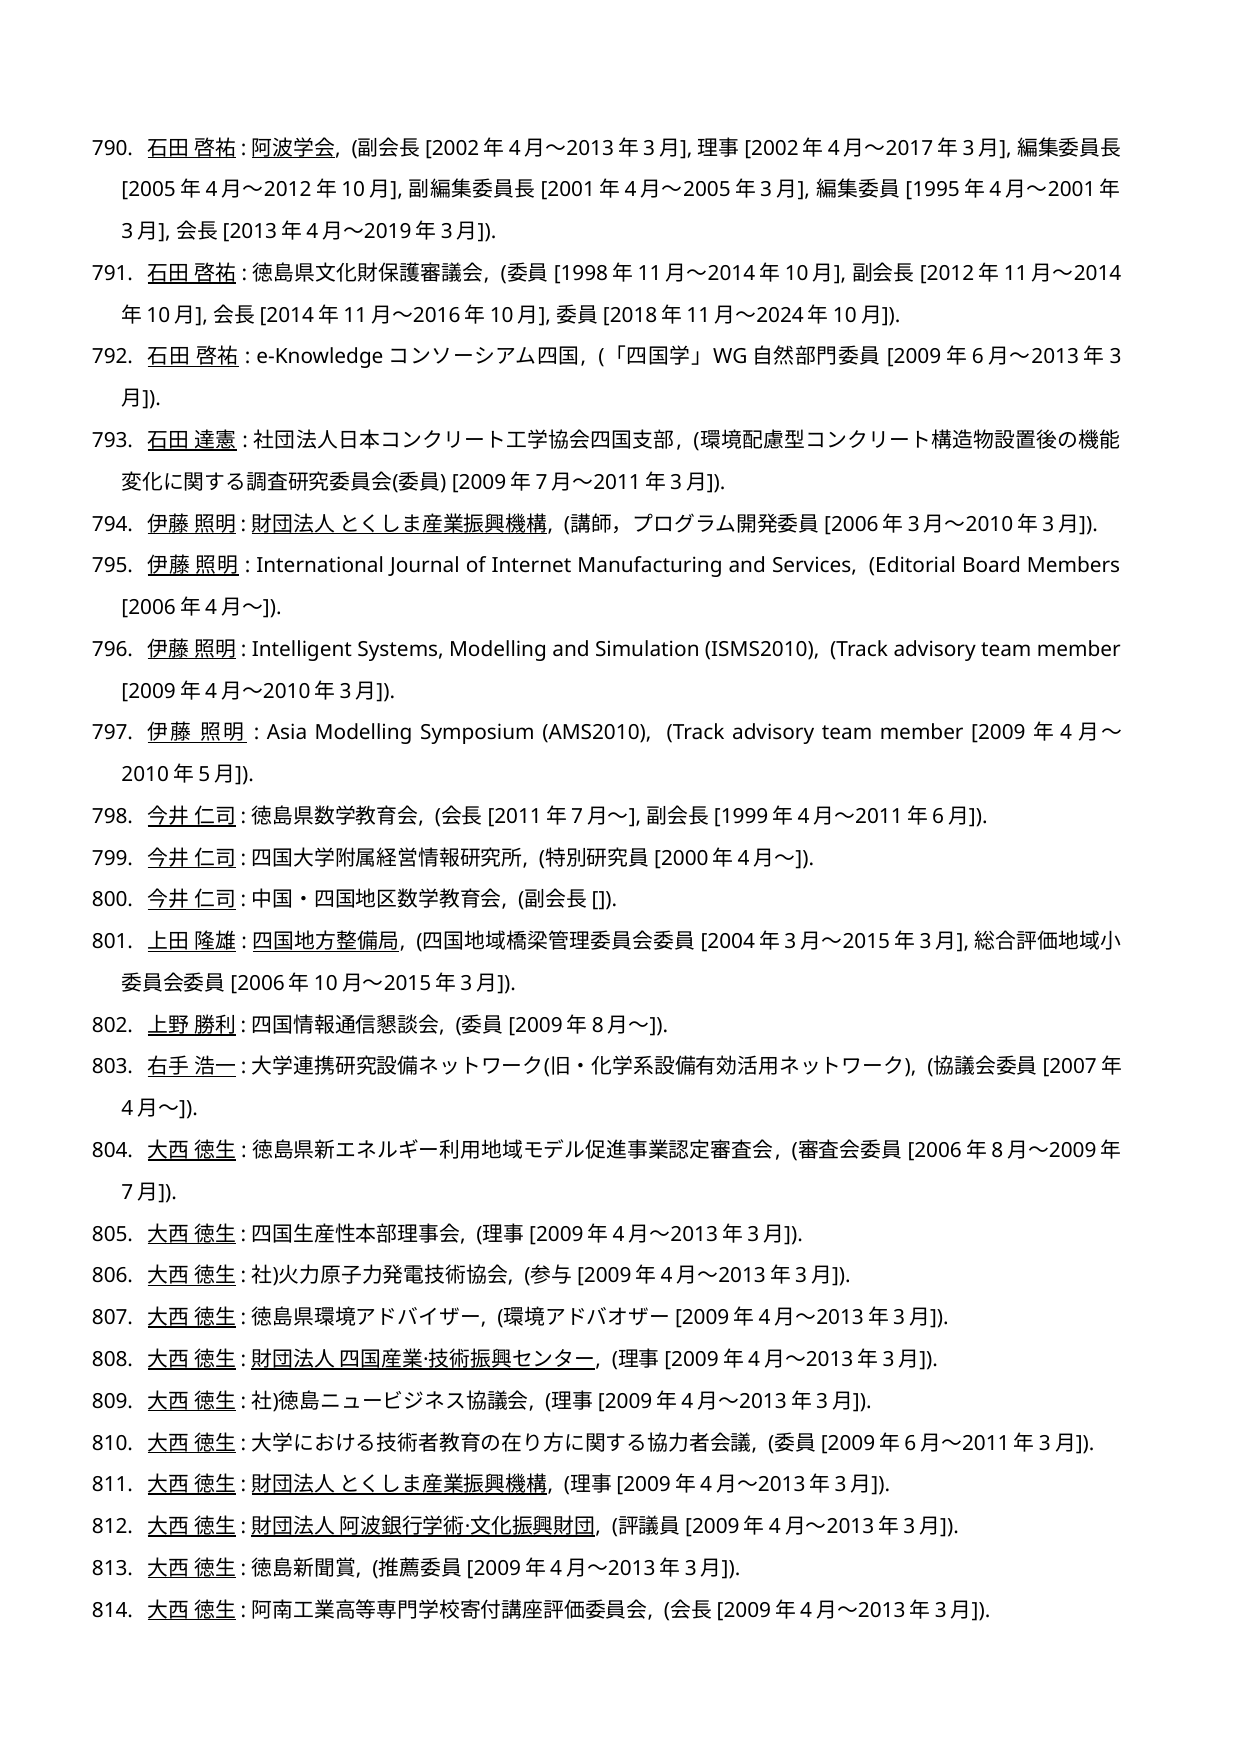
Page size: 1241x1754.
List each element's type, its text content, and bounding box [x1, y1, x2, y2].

list 石田 啓祐 : 徳島県文化財保護審議会, (委員 [1998年11月〜2014年10月], 副会長 [2012年11月〜2014年10月], 会長 [2014年11月〜2016年10月], 委員 [2018年11月〜2024年10月]). [92, 250, 1122, 334]
list 上野 勝利 : 四国情報通信懇談会, (委員 [2009年8月〜]). [92, 1002, 1122, 1044]
list 大西 徳生 : 財団法人 とくしま産業振興機構, (理事 [2009年4月〜2013年3月]). [92, 1462, 1122, 1503]
list 石田 啓祐 : e-Knowledgeコンソーシアム四国, (「四国学」WG自然部門委員 [2009年6月〜2013年3月]). [92, 334, 1122, 417]
list 今井 仁司 : 徳島県数学教育会, (会長 [2011年7月〜], 副会長 [1999年4月〜2011年6月]). [92, 793, 1122, 835]
list 石田 達憲 : 社団法人日本コンクリート工学協会四国支部, (環境配慮型コンクリート構造物設置後の機能変化に関する調査研究委員会(委員) [2009年7月〜2011年3月]). [92, 417, 1122, 501]
list 伊藤 照明 : International Journal of Internet Manufacturing and Services, (Editorial Board Members [2006年4月〜]). [92, 543, 1122, 626]
list 大西 徳生 : 徳島新聞賞, (推薦委員 [2009年4月〜2013年3月]). [92, 1545, 1122, 1587]
list 右手 浩一 : 大学連携研究設備ネットワーク(旧・化学系設備有効活用ネットワーク), (協議会委員 [2007年4月〜]). [92, 1044, 1122, 1128]
list 大西 徳生 : 阿南工業高等専門学校寄付講座評価委員会, (会長 [2009年4月〜2013年3月]). [92, 1587, 1122, 1629]
list 大西 徳生 : 徳島県環境アドバイザー, (環境アドバオザー [2009年4月〜2013年3月]). [92, 1295, 1122, 1336]
list 大西 徳生 : 財団法人 四国産業·技術振興センター, (理事 [2009年4月〜2013年3月]). [92, 1336, 1122, 1378]
list 大西 徳生 : 四国生産性本部理事会, (理事 [2009年4月〜2013年3月]). [92, 1211, 1122, 1253]
list 伊藤 照明 : 財団法人 とくしま産業振興機構, (講師，プログラム開発委員 [2006年3月〜2010年3月]). [92, 501, 1122, 543]
list 大西 徳生 : 徳島県新エネルギー利用地域モデル促進事業認定審査会, (審査会委員 [2006年8月〜2009年7月]). [92, 1128, 1122, 1211]
list 大西 徳生 : 財団法人 阿波銀行学術·文化振興財団, (評議員 [2009年4月〜2013年3月]). [92, 1503, 1122, 1545]
list 大西 徳生 : 社)徳島ニュービジネス協議会, (理事 [2009年4月〜2013年3月]). [92, 1378, 1122, 1420]
list 大西 徳生 : 大学における技術者教育の在り方に関する協力者会議, (委員 [2009年6月〜2011年3月]). [92, 1420, 1122, 1462]
list 今井 仁司 : 四国大学附属経営情報研究所, (特別研究員 [2000年4月〜]). [92, 835, 1122, 877]
list 伊藤 照明 : Intelligent Systems, Modelling and Simulation (ISMS2010), (Track advisory team member [2009年4月〜2010年3月]). [92, 626, 1122, 710]
list 伊藤 照明 : Asia Modelling Symposium (AMS2010), (Track advisory team member [2009年4月〜2010年5月]). [92, 710, 1122, 793]
list 上田 隆雄 : 四国地方整備局, (四国地域橋梁管理委員会委員 [2004年3月〜2015年3月], 総合評価地域小委員会委員 [2006年10月〜2015年3月]). [92, 919, 1122, 1002]
list 大西 徳生 : 社)火力原子力発電技術協会, (参与 [2009年4月〜2013年3月]). [92, 1253, 1122, 1295]
list 今井 仁司 : 中国・四国地区数学教育会, (副会長 []). [92, 877, 1122, 919]
list 石田 啓祐 : 阿波学会, (副会長 [2002年4月〜2013年3月], 理事 [2002年4月〜2017年3月], 編集委員長 [2005年4月〜2012年10月], 副編集委員長 [2001年4月〜2005年3月], 編集委員 [1995年4月〜2001年3月], 会長 [2013年4月〜2019年3月]). [92, 125, 1122, 250]
